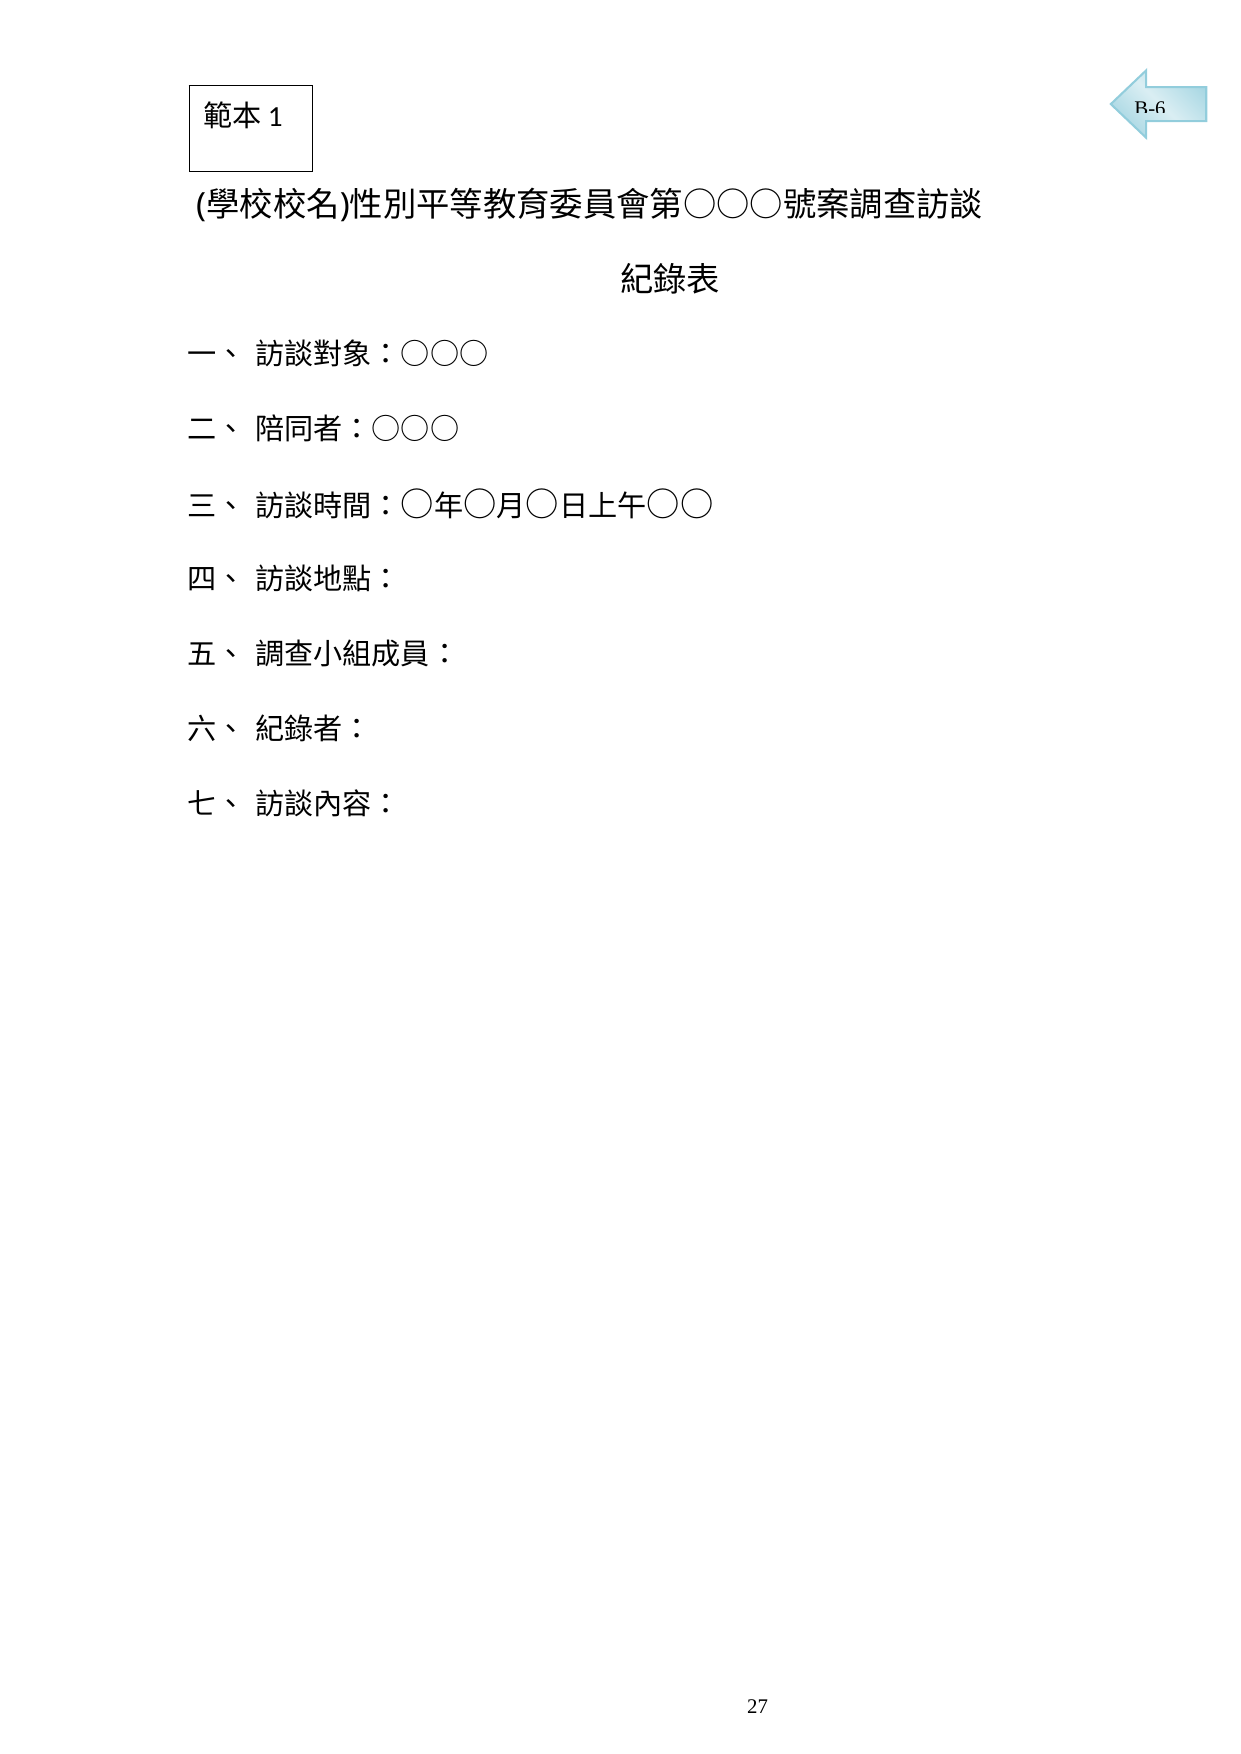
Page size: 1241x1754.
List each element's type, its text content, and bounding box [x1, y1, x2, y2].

text 紀錄表 [187, 239, 1152, 314]
list 訪談地點： [187, 539, 1152, 614]
list 調查小組成員： [187, 614, 1152, 689]
list 陪同者：○○○ [187, 389, 1152, 464]
list 訪談對象：○○○ [187, 314, 1152, 389]
list 紀錄者： [187, 689, 1152, 764]
list 訪談內容： [187, 764, 1152, 839]
list 訪談時間：○年○月○日上午○○ [187, 464, 1152, 539]
